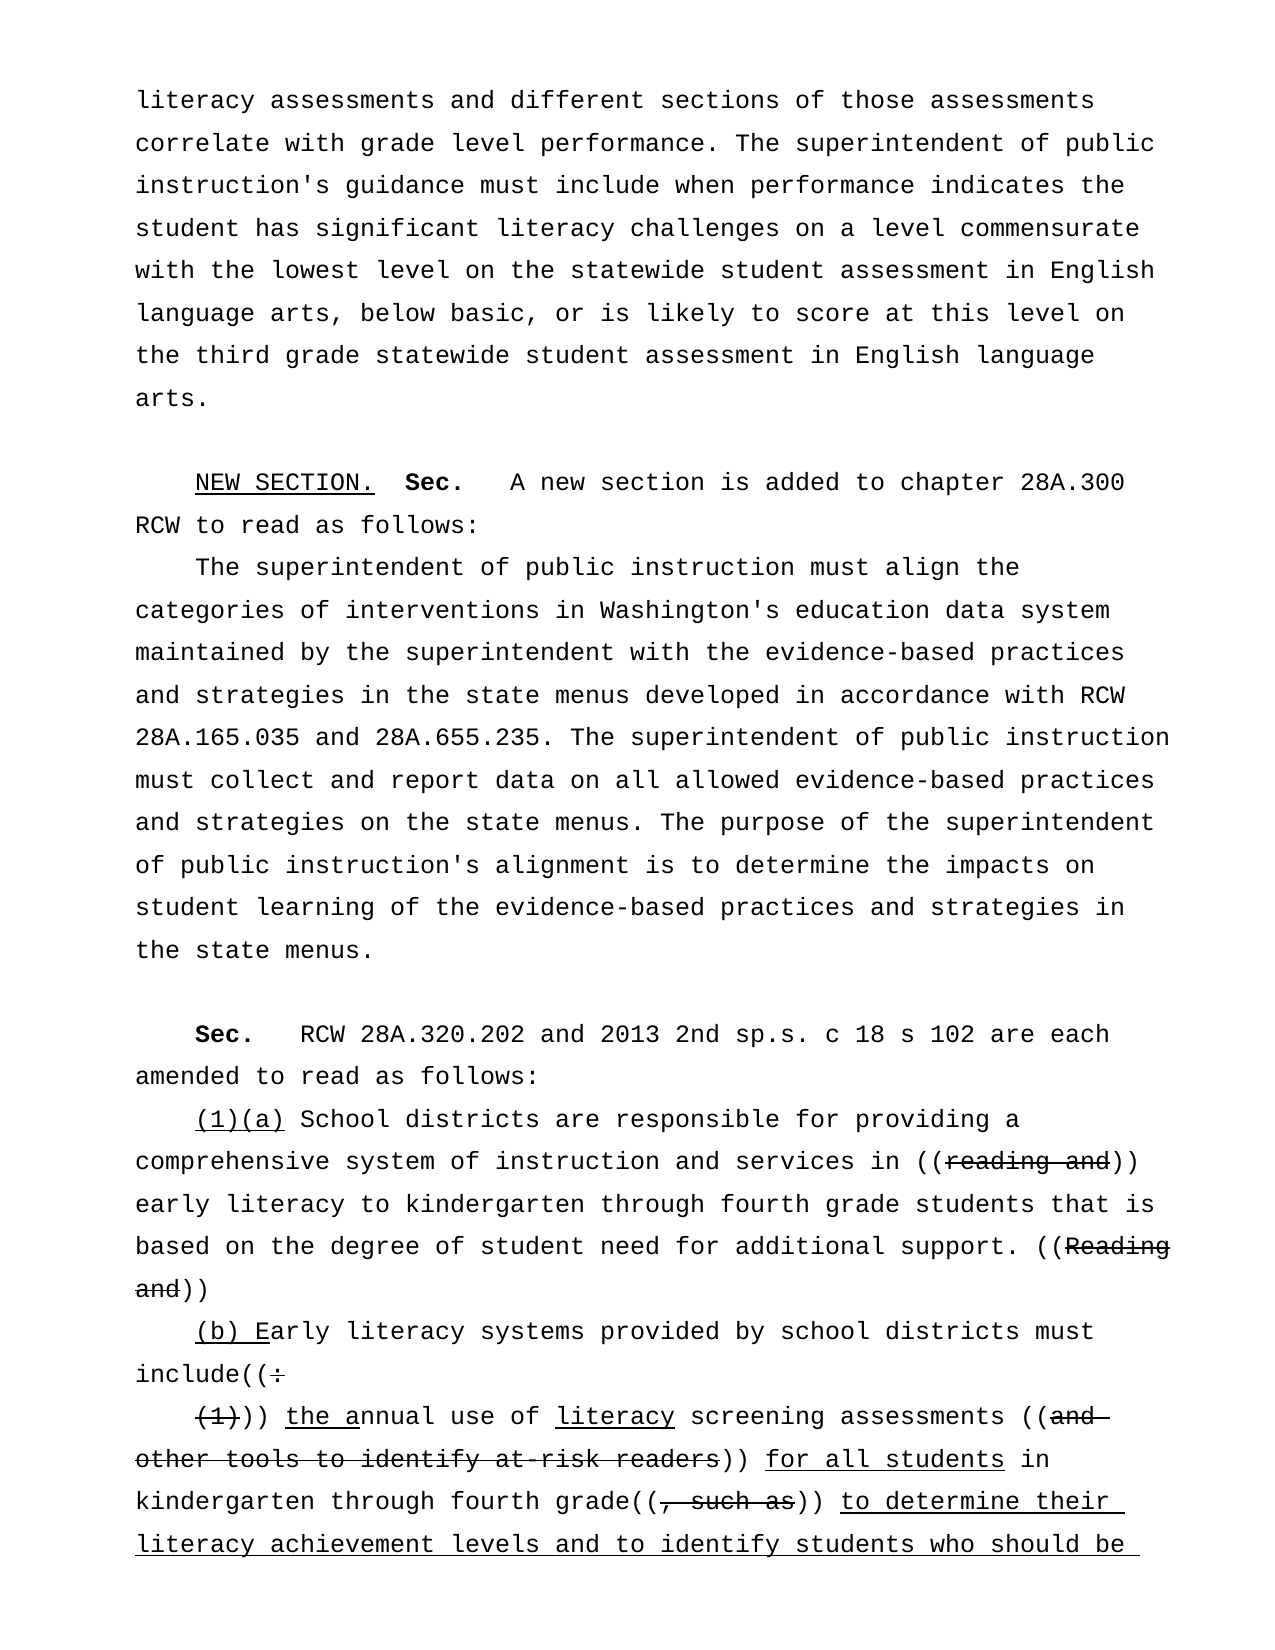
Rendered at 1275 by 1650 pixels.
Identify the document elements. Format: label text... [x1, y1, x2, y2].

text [135, 75, 1170, 415]
text (b) Early literacy systems provided by school districts must include((: [135, 1306, 1170, 1391]
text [135, 1391, 1170, 1561]
text (1)(a) School districts are responsible for providing a comprehensive system of instruction and services in ((reading and)) early literacy to kindergarten through fourth grade students that is based on the degree of student need for additional support. ((Reading and)) [135, 1093, 1170, 1306]
text NEW SECTION. Sec. A new section is added to chapter 28A.300 RCW to read as follows: [135, 457, 1170, 542]
text The superintendent of public instruction must align the categories of interventions in Washington's education data system maintained by the superintendent with the evidence-based practices and strategies in the state menus developed in accordance with RCW 28A.165.035 and 28A.655.235. The superintendent of public instruction must collect and report data on all allowed evidence-based practices and strategies on the state menus. The purpose of the superintendent of public instruction's alignment is to determine the impacts on student learning of the evidence-based practices and strategies in the state menus. [135, 542, 1170, 967]
text Sec. RCW 28A.320.202 and 2013 2nd sp.s. c 18 s 102 are each amended to read as follows: [135, 1008, 1170, 1093]
